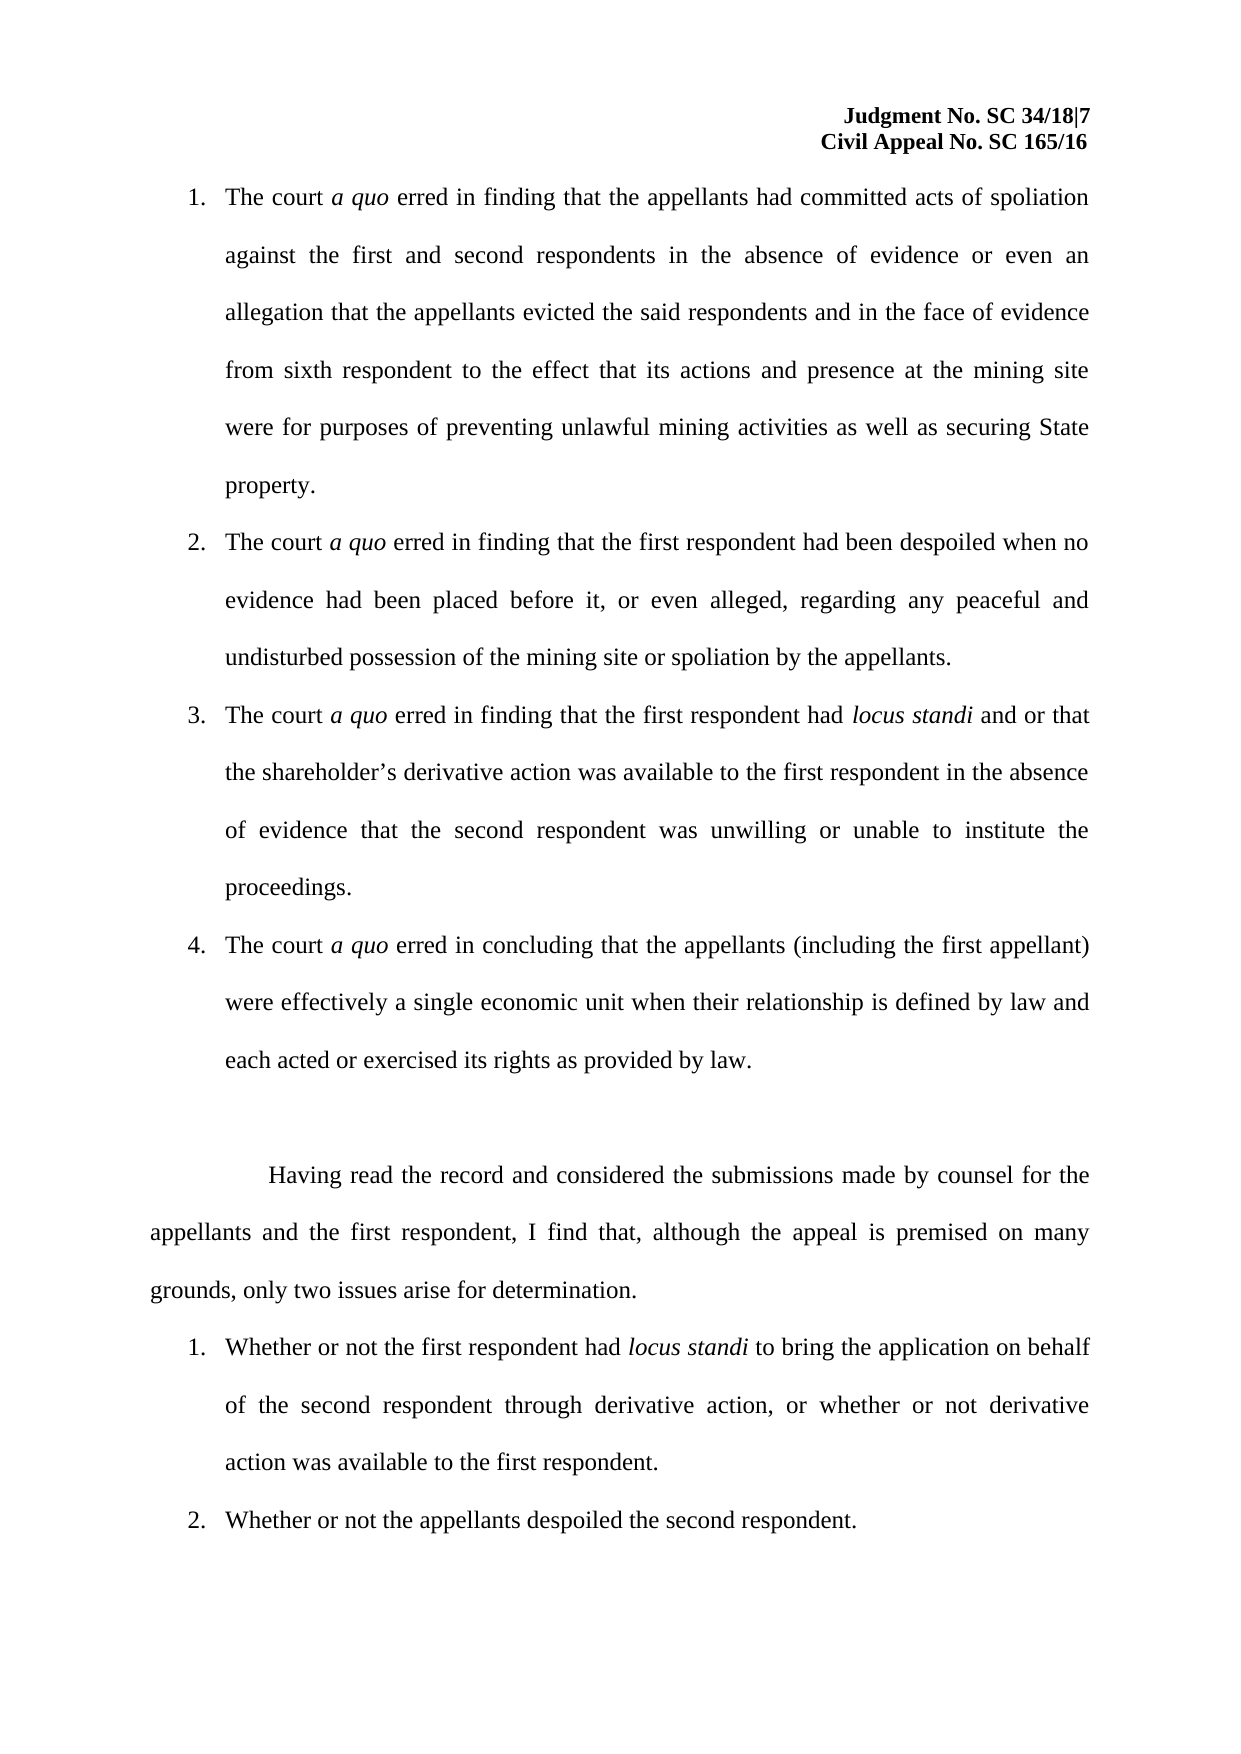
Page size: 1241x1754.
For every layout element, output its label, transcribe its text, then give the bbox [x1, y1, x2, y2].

list The court a quo erred in finding that the first respondent had locus standi and or that the shareholder’s derivative action was available to the first respondent in the absence of evidence that the second respondent was unwilling or unable to institute the proceedings. [187, 700, 1090, 901]
list The court a quo erred in finding that the appellants had committed acts of spoliation against the first and second respondents in the absence of evidence or even an allegation that the appellants evicted the said respondents and in the face of evidence from sixth respondent to the effect that its actions and presence at the mining site were for purposes of preventing unlawful mining activities as well as securing State property. [187, 182, 1090, 499]
list The court a quo erred in concluding that the appellants (including the first appellant) were effectively a single economic unit when their relationship is defined by law and each acted or exercised its rights as provided by law. [187, 930, 1090, 1074]
list Whether or not the appellants despoiled the second respondent. [187, 1505, 1090, 1534]
list Whether or not the first respondent had locus standi to bring the application on behalf of the second respondent through derivative action, or whether or not derivative action was available to the first respondent. [187, 1332, 1090, 1476]
text Having read the record and considered the submissions made by counsel for the appellants and the first respondent, I find that, although the appeal is premised on many grounds, only two issues arise for determination. [150, 1160, 1090, 1304]
list The court a quo erred in finding that the first respondent had been despoiled when no evidence had been placed before it, or even alleged, regarding any peaceful and undisturbed possession of the mining site or spoliation by the appellants. [187, 527, 1090, 671]
